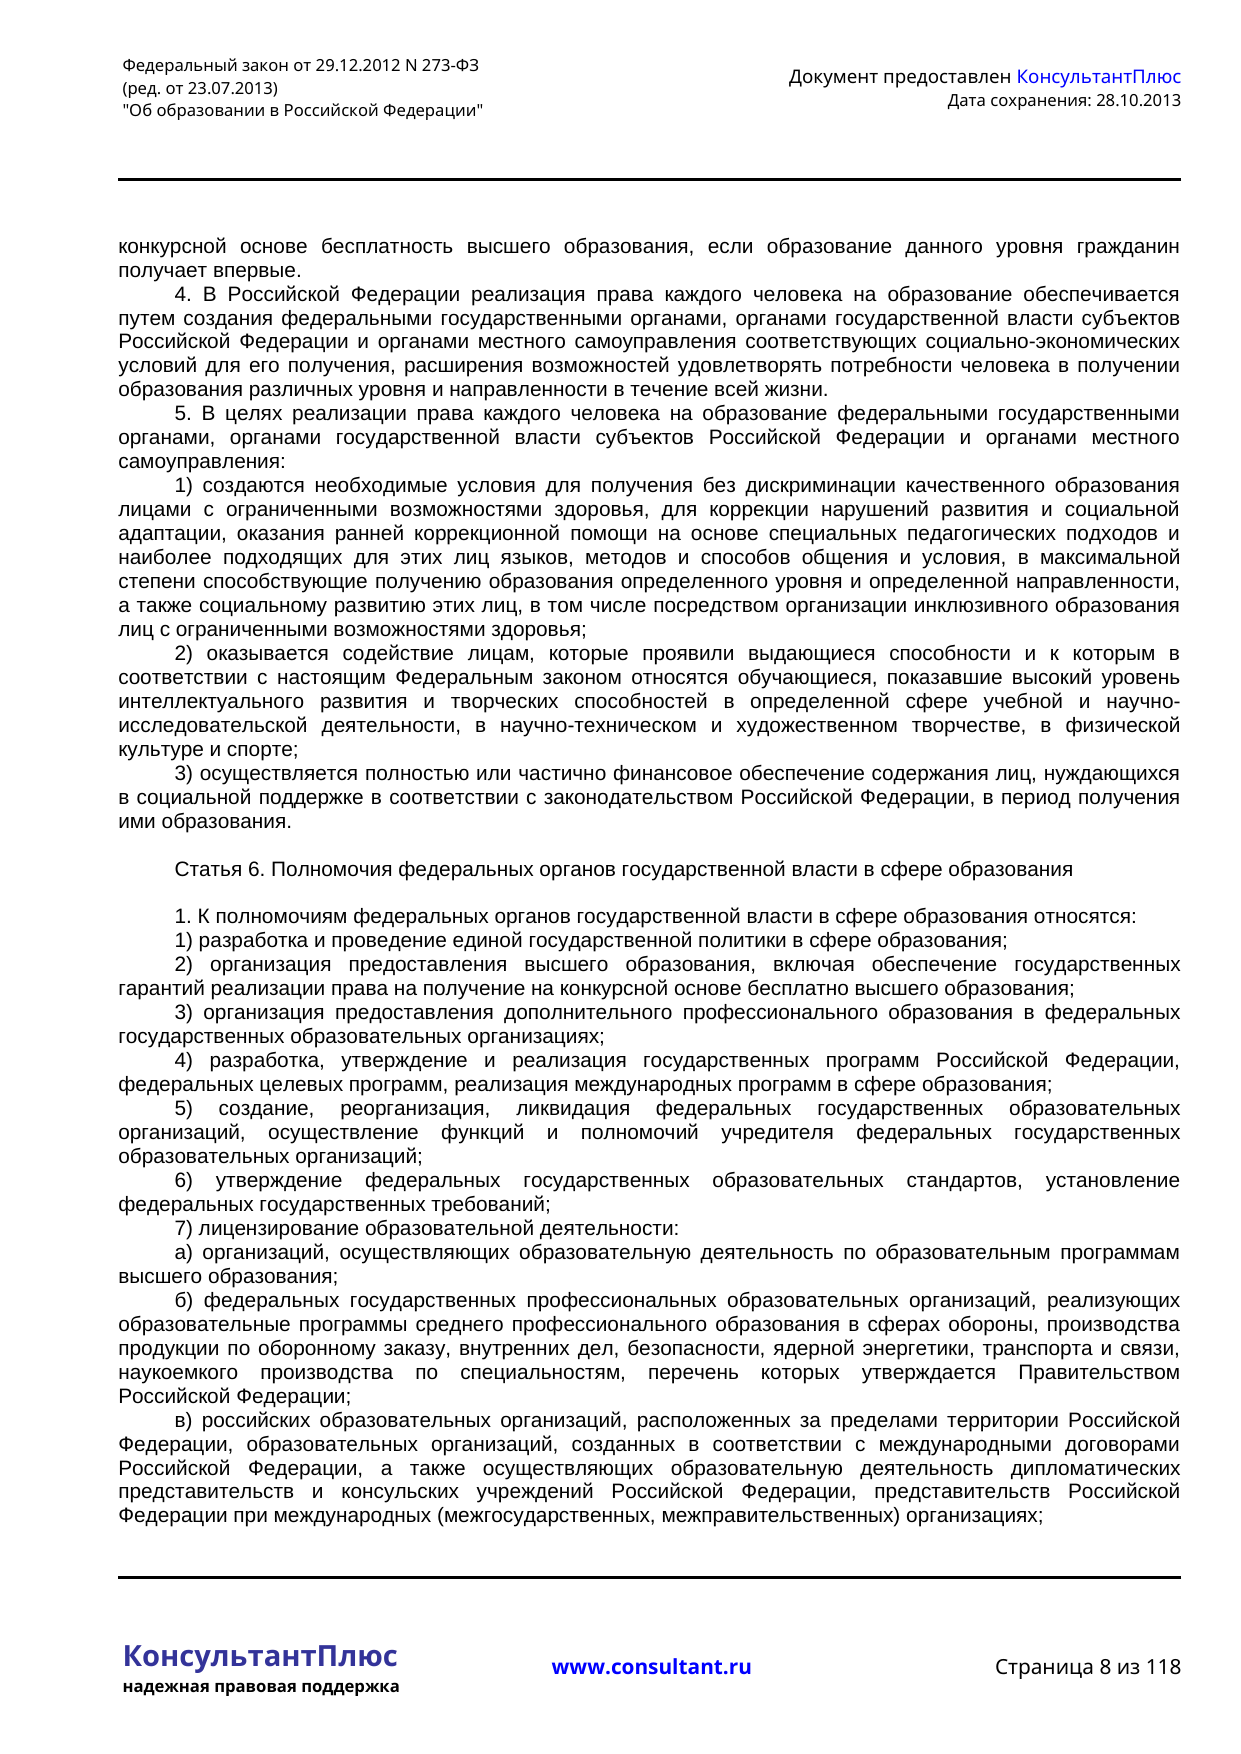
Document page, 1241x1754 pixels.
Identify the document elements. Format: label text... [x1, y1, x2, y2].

text Статья 6. Полномочия федеральных органов государственной власти в сфере образования [118, 856, 1181, 880]
text 3) организация предоставления дополнительного профессионального образования в федеральных государственных образовательных организациях; [118, 1000, 1181, 1048]
text в) российских образовательных организаций, расположенных за пределами территории Российской Федерации, образовательных организаций, созданных в соответствии с международными договорами Российской Федерации, а также осуществляющих образовательную деятельность дипломатических представительств и консульских учреждений Российской Федерации, представительств Российской Федерации при международных (межгосударственных, межправительственных) организациях; [118, 1407, 1181, 1527]
text 5. В целях реализации права каждого человека на образование федеральными государственными органами, органами государственной власти субъектов Российской Федерации и органами местного самоуправления: [118, 401, 1181, 473]
text 1. К полномочиям федеральных органов государственной власти в сфере образования относятся: [118, 904, 1181, 928]
text а) организаций, осуществляющих образовательную деятельность по образовательным программам высшего образования; [118, 1240, 1181, 1288]
text 1) создаются необходимые условия для получения без дискриминации качественного образования лицами с ограниченными возможностями здоровья, для коррекции нарушений развития и социальной адаптации, оказания ранней коррекционной помощи на основе специальных педагогических подходов и наиболее подходящих для этих лиц языков, методов и способов общения и условия, в максимальной степени способствующие получению образования определенного уровня и определенной направленности, а также социальному развитию этих лиц, в том числе посредством организации инклюзивного образования лиц с ограниченными возможностями здоровья; [118, 473, 1181, 641]
text 1) разработка и проведение единой государственной политики в сфере образования; [118, 928, 1181, 952]
text 4) разработка, утверждение и реализация государственных программ Российской Федерации, федеральных целевых программ, реализация международных программ в сфере образования; [118, 1048, 1181, 1096]
text 5) создание, реорганизация, ликвидация федеральных государственных образовательных организаций, осуществление функций и полномочий учредителя федеральных государственных образовательных организаций; [118, 1096, 1181, 1168]
text б) федеральных государственных профессиональных образовательных организаций, реализующих образовательные программы среднего профессионального образования в сферах обороны, производства продукции по оборонному заказу, внутренних дел, безопасности, ядерной энергетики, транспорта и связи, наукоемкого производства по специальностям, перечень которых утверждается Правительством Российской Федерации; [118, 1288, 1181, 1407]
text 2) организация предоставления высшего образования, включая обеспечение государственных гарантий реализации права на получение на конкурсной основе бесплатно высшего образования; [118, 952, 1181, 1000]
text 7) лицензирование образовательной деятельности: [118, 1216, 1181, 1240]
text 3) осуществляется полностью или частично финансовое обеспечение содержания лиц, нуждающихся в социальной поддержке в соответствии с законодательством Российской Федерации, в период получения ими образования. [118, 761, 1181, 832]
text 6) утверждение федеральных государственных образовательных стандартов, установление федеральных государственных требований; [118, 1168, 1181, 1216]
text 2) оказывается содействие лицам, которые проявили выдающиеся способности и к которым в соответствии с настоящим Федеральным законом относятся обучающиеся, показавшие высокий уровень интеллектуального развития и творческих способностей в определенной сфере учебной и научно-исследовательской деятельности, в научно-техническом и художественном творчестве, в физической культуре и спорте; [118, 641, 1181, 761]
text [118, 233, 1181, 281]
text 4. В Российской Федерации реализация права каждого человека на образование обеспечивается путем создания федеральными государственными органами, органами государственной власти субъектов Российской Федерации и органами местного самоуправления соответствующих социально-экономических условий для его получения, расширения возможностей удовлетворять потребности человека в получении образования различных уровня и направленности в течение всей жизни. [118, 281, 1181, 401]
